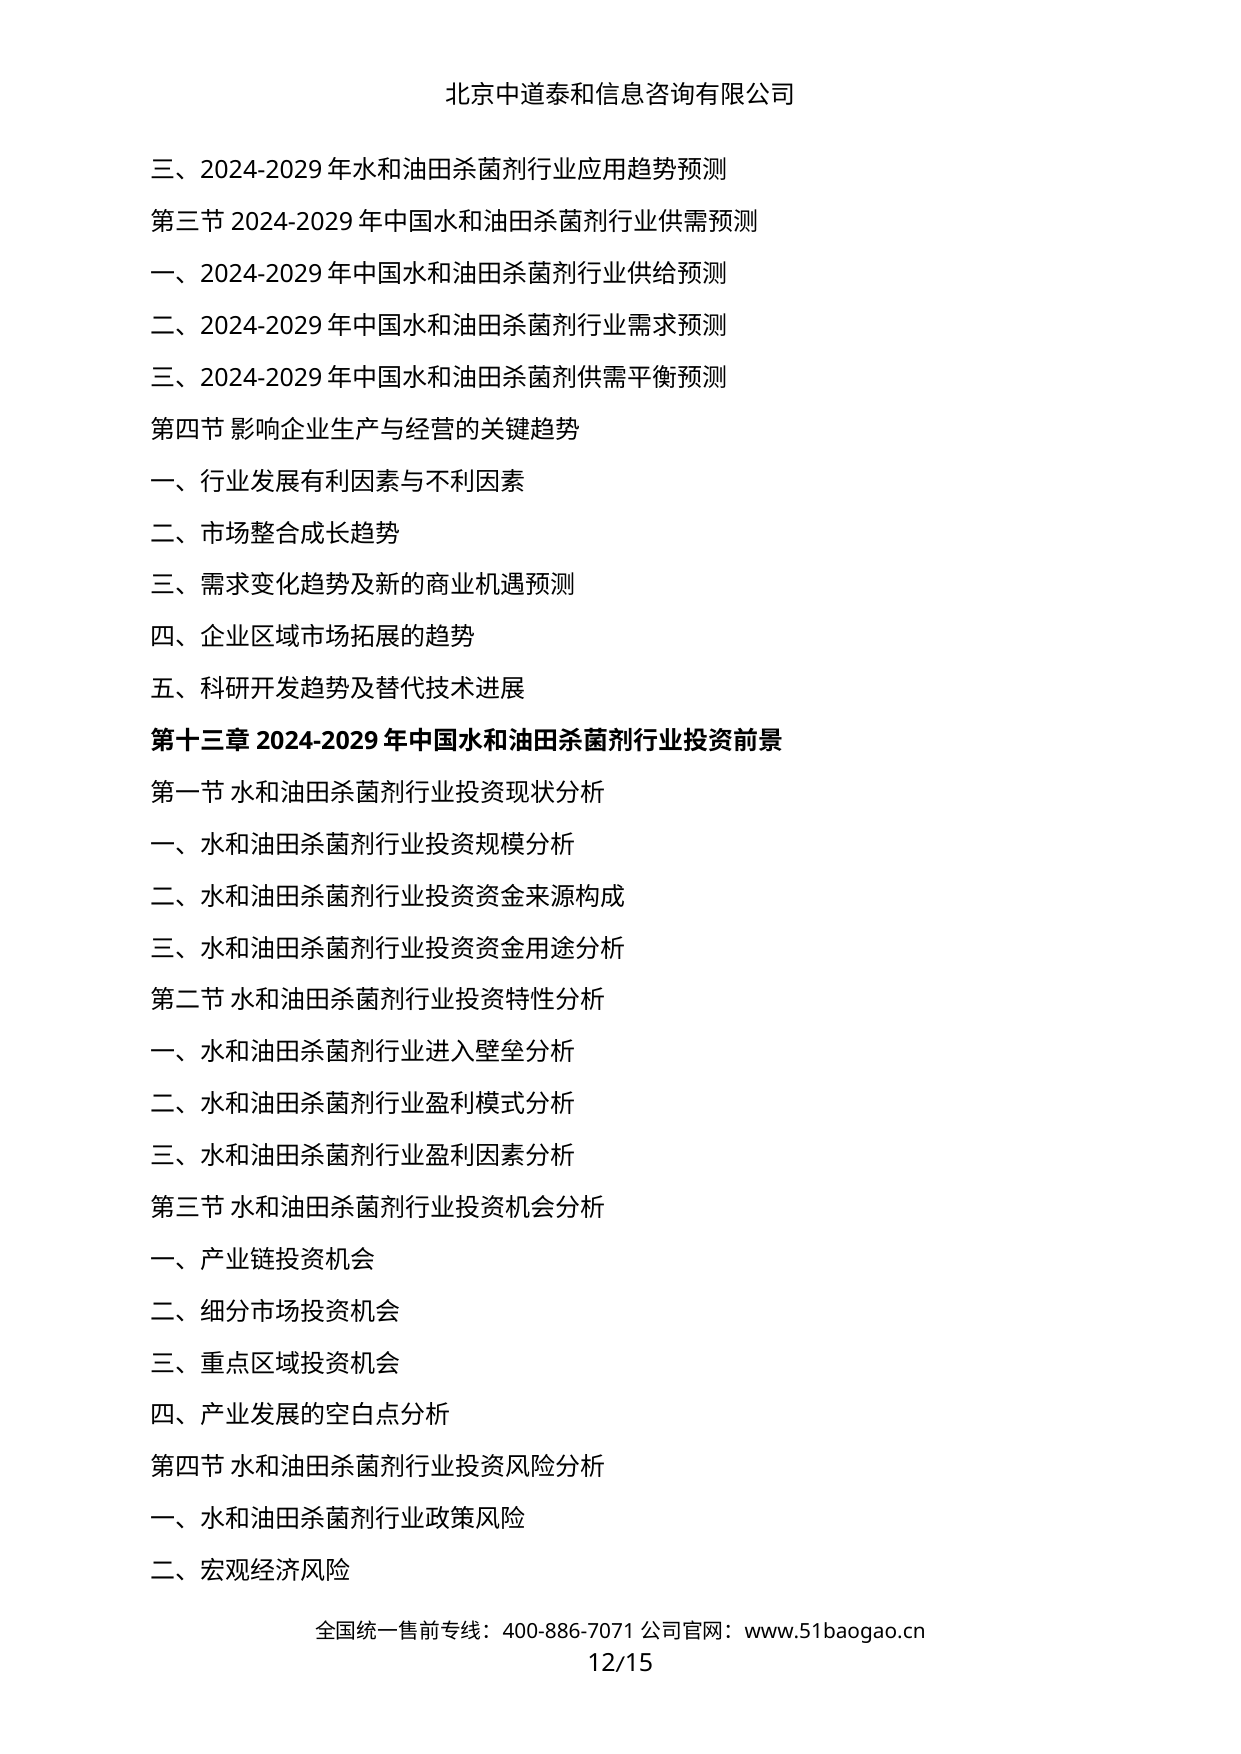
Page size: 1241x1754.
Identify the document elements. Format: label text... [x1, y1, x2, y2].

text 二、水和油田杀菌剂行业投资资金来源构成 [150, 876, 1090, 912]
text 一、水和油田杀菌剂行业投资规模分析 [150, 824, 1090, 861]
text 三、2024-2029年水和油田杀菌剂行业应用趋势预测 [150, 150, 1090, 186]
text 三、水和油田杀菌剂行业盈利因素分析 [150, 1136, 1090, 1172]
text 三、需求变化趋势及新的商业机遇预测 [150, 565, 1090, 601]
text 一、2024-2029年中国水和油田杀菌剂行业供给预测 [150, 254, 1090, 290]
text 一、水和油田杀菌剂行业进入壁垒分析 [150, 1032, 1090, 1068]
text 第二节 水和油田杀菌剂行业投资特性分析 [150, 980, 1090, 1016]
text 三、重点区域投资机会 [150, 1343, 1090, 1379]
text 第四节 水和油田杀菌剂行业投资风险分析 [150, 1447, 1090, 1483]
text 一、行业发展有利因素与不利因素 [150, 461, 1090, 497]
text 二、2024-2029年中国水和油田杀菌剂行业需求预测 [150, 306, 1090, 342]
text 第十三章 2024-2029年中国水和油田杀菌剂行业投资前景 [150, 721, 1090, 757]
text 五、科研开发趋势及替代技术进展 [150, 669, 1090, 705]
text 第一节 水和油田杀菌剂行业投资现状分析 [150, 772, 1090, 809]
text 二、水和油田杀菌剂行业盈利模式分析 [150, 1084, 1090, 1120]
text 三、2024-2029年中国水和油田杀菌剂供需平衡预测 [150, 357, 1090, 394]
text 一、水和油田杀菌剂行业政策风险 [150, 1499, 1090, 1535]
text 四、企业区域市场拓展的趋势 [150, 617, 1090, 653]
text 二、市场整合成长趋势 [150, 513, 1090, 549]
text 第三节 水和油田杀菌剂行业投资机会分析 [150, 1187, 1090, 1224]
text 一、产业链投资机会 [150, 1239, 1090, 1276]
text 第三节 2024-2029年中国水和油田杀菌剂行业供需预测 [150, 202, 1090, 238]
text 三、水和油田杀菌剂行业投资资金用途分析 [150, 928, 1090, 964]
text 四、产业发展的空白点分析 [150, 1395, 1090, 1431]
text 二、宏观经济风险 [150, 1551, 1090, 1587]
text 第四节 影响企业生产与经营的关键趋势 [150, 409, 1090, 446]
text 二、细分市场投资机会 [150, 1291, 1090, 1327]
